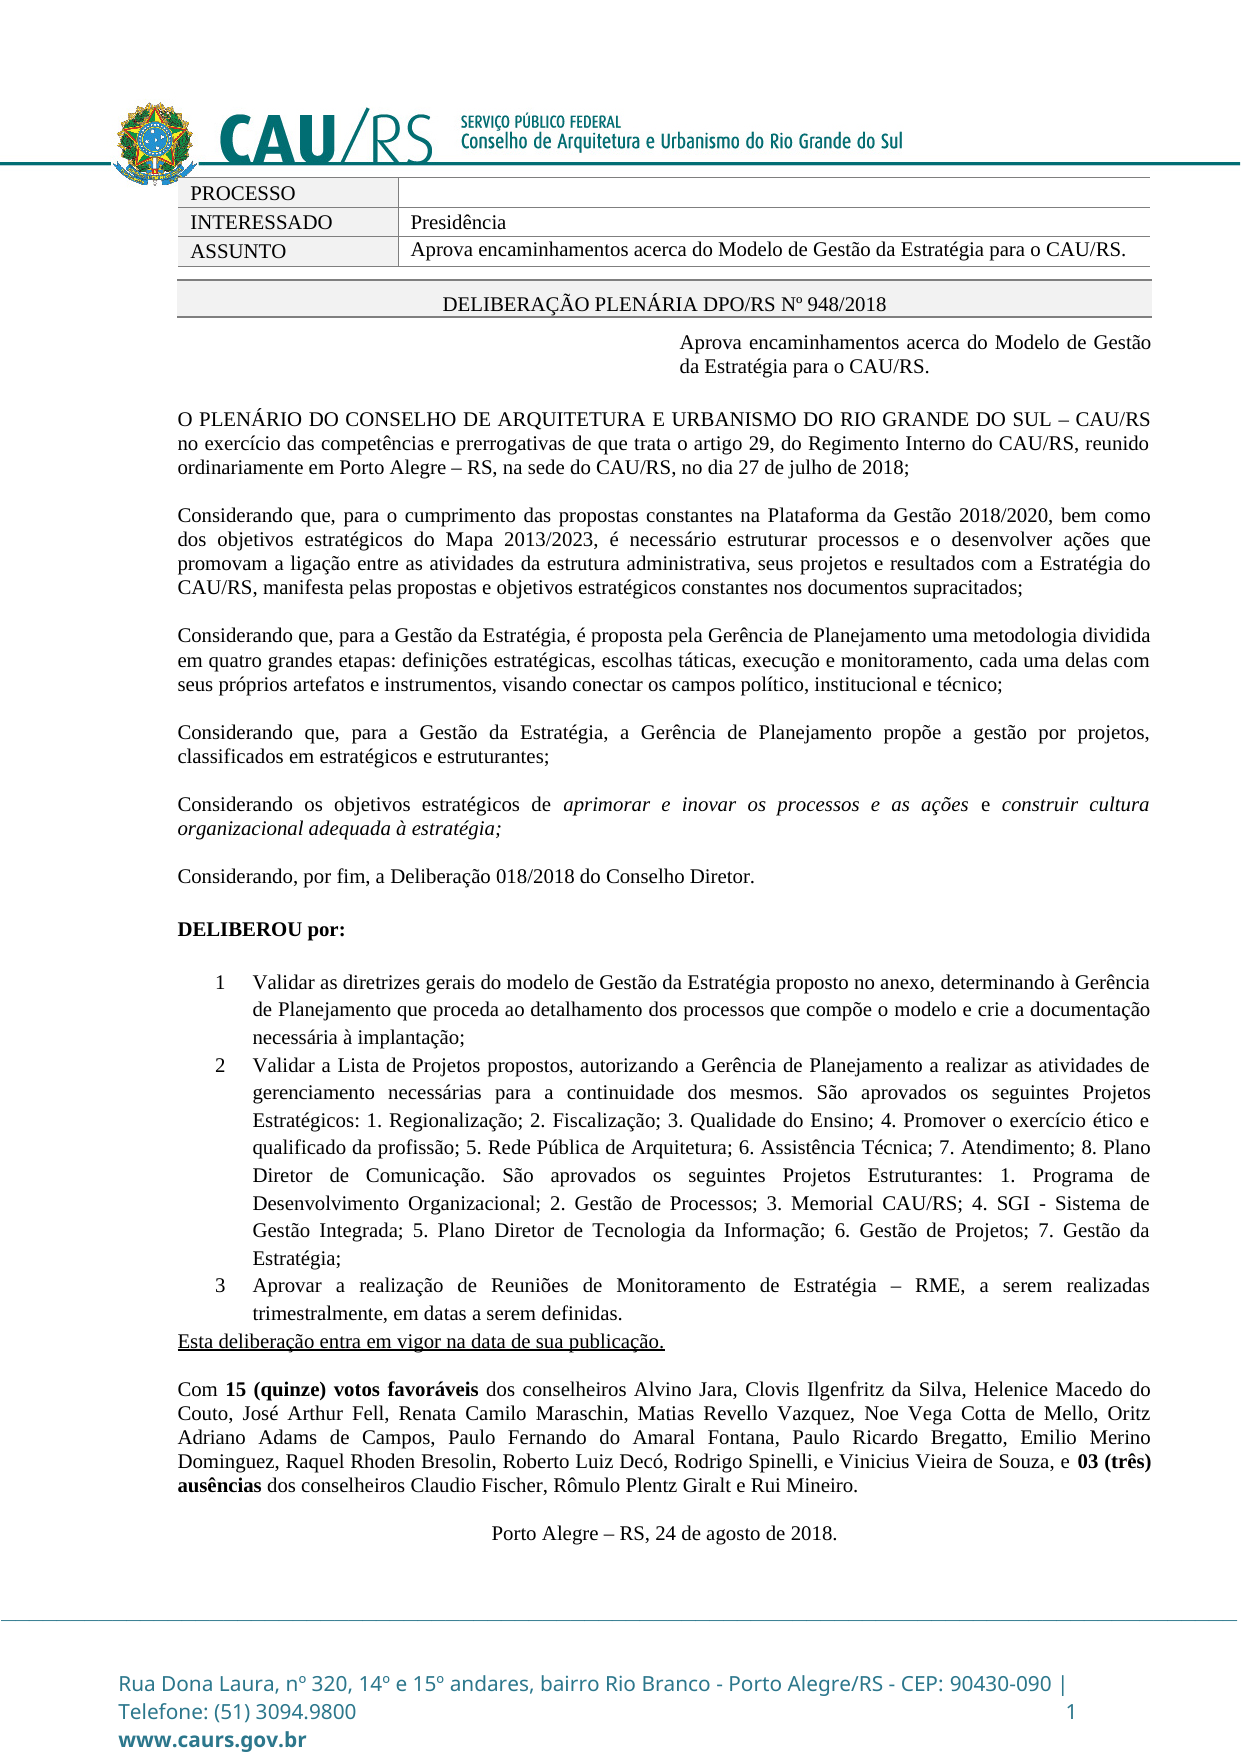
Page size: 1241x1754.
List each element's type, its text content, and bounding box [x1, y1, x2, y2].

text Aprova encaminhamentos acerca do Modelo de Gestão da Estratégia para o CAU/RS. [679, 330, 1152, 378]
table_header [399, 178, 1150, 207]
table_cell Aprova encaminhamentos acerca do Modelo de Gestão da Estratégia para o CAU/RS. [399, 237, 1150, 266]
text Considerando que, para a Gestão da Estratégia, a Gerência de Planejamento propõe a gestão por projetos, classificados em estratégicos e estruturantes; [177, 720, 1152, 768]
table_cell ASSUNTO [178, 237, 398, 266]
text Considerando que, para a Gestão da Estratégia, é proposta pela Gerência de Planejamento uma metodologia dividida em quatro grandes etapas: definições estratégicas, escolhas táticas, execução e monitoramento, cada uma delas com seus próprios artefatos e instrumentos, visando conectar os campos político, institucional e técnico; [177, 623, 1152, 696]
text O PLENÁRIO DO CONSELHO DE ARQUITETURA E URBANISMO DO RIO GRANDE DO SUL – CAU/RS no exercício das competências e prerrogativas de que trata o artigo 29, do Regimento Interno do CAU/RS, reunido ordinariamente em Porto Alegre – RS, na sede do CAU/RS, no dia 27 de julho de 2018; [177, 407, 1152, 479]
table_header PROCESSO [178, 178, 398, 207]
text DELIBEROU por: [177, 917, 1152, 941]
text Considerando que, para o cumprimento das propostas constantes na Plataforma da Gestão 2018/2020, bem como dos objetivos estratégicos do Mapa 2013/2023, é necessário estruturar processos e o desenvolver ações que promovam a ligação entre as atividades da estrutura administrativa, seus projetos e resultados com a Estratégia do CAU/RS, manifesta pelas propostas e objetivos estratégicos constantes nos documentos supracitados; [177, 503, 1152, 599]
list Validar a Lista de Projetos propostos, autorizando a Gerência de Planejamento a realizar as atividades de gerenciamento necessárias para a continuidade dos mesmos. São aprovados os seguintes Projetos Estratégicos: 1. Regionalização; 2. Fiscalização; 3. Qualidade do Ensino; 4. Promover o exercício ético e qualificado da profissão; 5. Rede Pública de Arquitetura; 6. Assistência Técnica; 7. Atendimento; 8. Plano Diretor de Comunicação. São aprovados os seguintes Projetos Estruturantes: 1. Programa de Desenvolvimento Organizacional; 2. Gestão de Processos; 3. Memorial CAU/RS; 4. SGI - Sistema de Gestão Integrada; 5. Plano Diretor de Tecnologia da Informação; 6. Gestão de Projetos; 7. Gestão da Estratégia; [215, 1052, 1152, 1270]
text Porto Alegre – RS, 24 de agosto de 2018. [177, 1521, 1152, 1545]
text DELIBERAÇÃO PLENÁRIA DPO/RS Nº 948/2018 [177, 281, 1152, 316]
picture [0, 36, 1241, 196]
list Aprovar a realização de Reuniões de Monitoramento de Estratégia – RME, a serem realizadas trimestralmente, em datas a serem definidas. [215, 1273, 1152, 1325]
table_cell Presidência [399, 208, 1150, 236]
table_cell INTERESSADO [178, 208, 398, 236]
text Considerando os objetivos estratégicos de aprimorar e inovar os processos e as ações e construir cultura organizacional adequada à estratégia; [177, 792, 1152, 840]
list Validar as diretrizes gerais do modelo de Gestão da Estratégia proposto no anexo, determinando à Gerência de Planejamento que proceda ao detalhamento dos processos que compõe o modelo e crie a documentação necessária à implantação; [215, 970, 1152, 1049]
text Esta deliberação entra em vigor na data de sua publicação. [177, 1328, 1152, 1353]
text Com 15 (quinze) votos favoráveis dos conselheiros Alvino Jara, Clovis Ilgenfritz da Silva, Helenice Macedo do Couto, José Arthur Fell, Renata Camilo Maraschin, Matias Revello Vazquez, Noe Vega Cotta de Mello, Oritz Adriano Adams de Campos, Paulo Fernando do Amaral Fontana, Paulo Ricardo Bregatto, Emilio Merino Dominguez, Raquel Rhoden Bresolin, Roberto Luiz Decó, Rodrigo Spinelli, e Vinicius Vieira de Souza, e 03 (três) ausências dos conselheiros Claudio Fischer, Rômulo Plentz Giralt e Rui Mineiro. [177, 1377, 1152, 1497]
text Considerando, por fim, a Deliberação 018/2018 do Conselho Diretor. [177, 864, 1152, 888]
